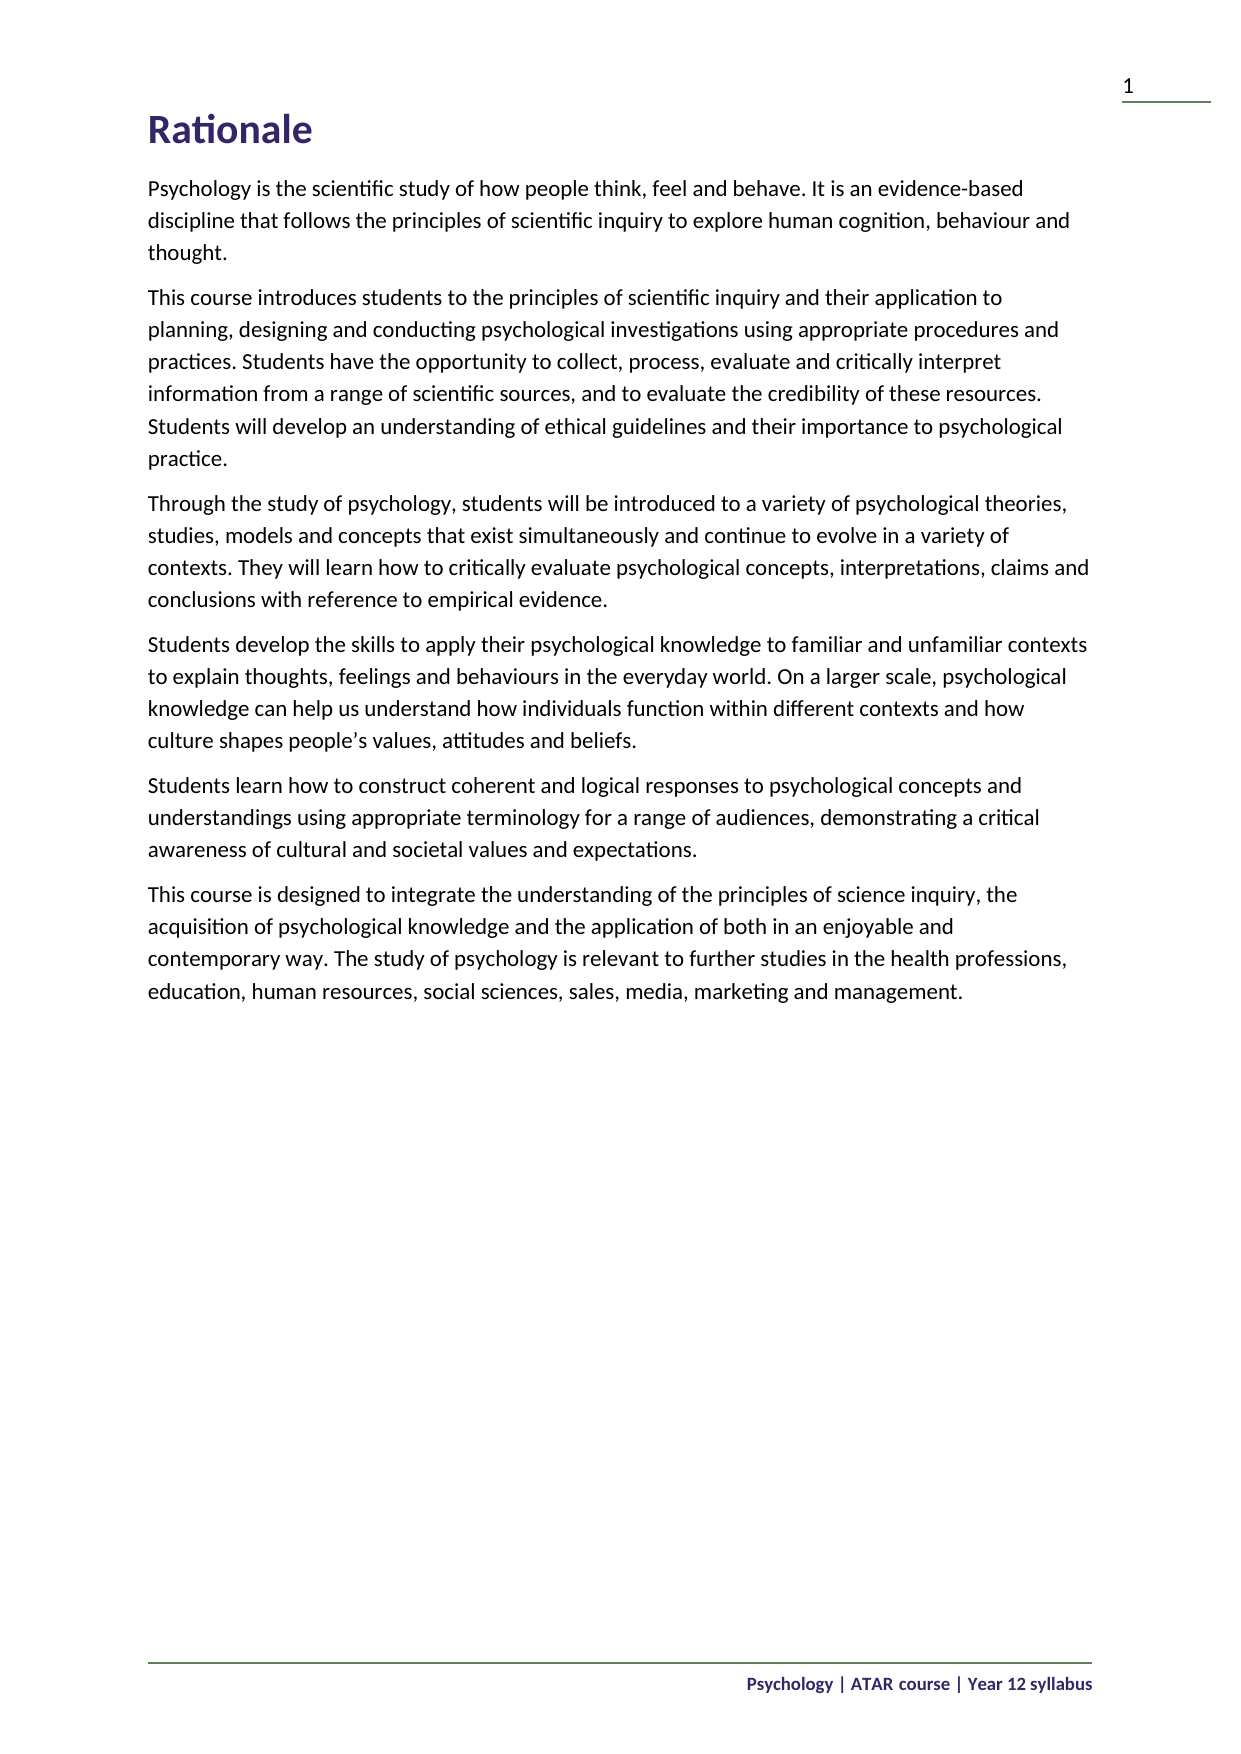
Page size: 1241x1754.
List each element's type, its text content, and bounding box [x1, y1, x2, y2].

text Students learn how to construct coherent and logical responses to psychological concepts and understandings using appropriate terminology for a range of audiences, demonstrating a critical awareness of cultural and societal values and expectations. [148, 771, 1092, 863]
text Psychology is the scientific study of how people think, feel and behave. It is an evidence-based discipline that follows the principles of scientific inquiry to explore human cognition, behaviour and thought. [148, 174, 1092, 266]
text Students develop the skills to apply their psychological knowledge to familiar and unfamiliar contexts to explain thoughts, feelings and behaviours in the everyday world. On a larger scale, psychological knowledge can help us understand how individuals function within different contexts and how culture shapes people’s values, attitudes and beliefs. [148, 630, 1092, 754]
subtitle Rationale [148, 103, 1092, 154]
text Through the study of psychology, students will be introduced to a variety of psychological theories, studies, models and concepts that exist simultaneously and continue to evolve in a variety of contexts. They will learn how to critically evaluate psychological concepts, interpretations, claims and conclusions with reference to empirical evidence. [148, 489, 1092, 613]
text This course introduces students to the principles of scientific inquiry and their application to planning, designing and conducting psychological investigations using appropriate procedures and practices. Students have the opportunity to collect, process, evaluate and critically interpret information from a range of scientific sources, and to evaluate the credibility of these resources. Students will develop an understanding of ethical guidelines and their importance to psychological practice. [148, 283, 1092, 472]
text This course is designed to integrate the understanding of the principles of science inquiry, the acquisition of psychological knowledge and the application of both in an enjoyable and contemporary way. The study of psychology is relevant to further studies in the health professions, education, human resources, social sciences, sales, media, marketing and management. [148, 880, 1092, 1005]
